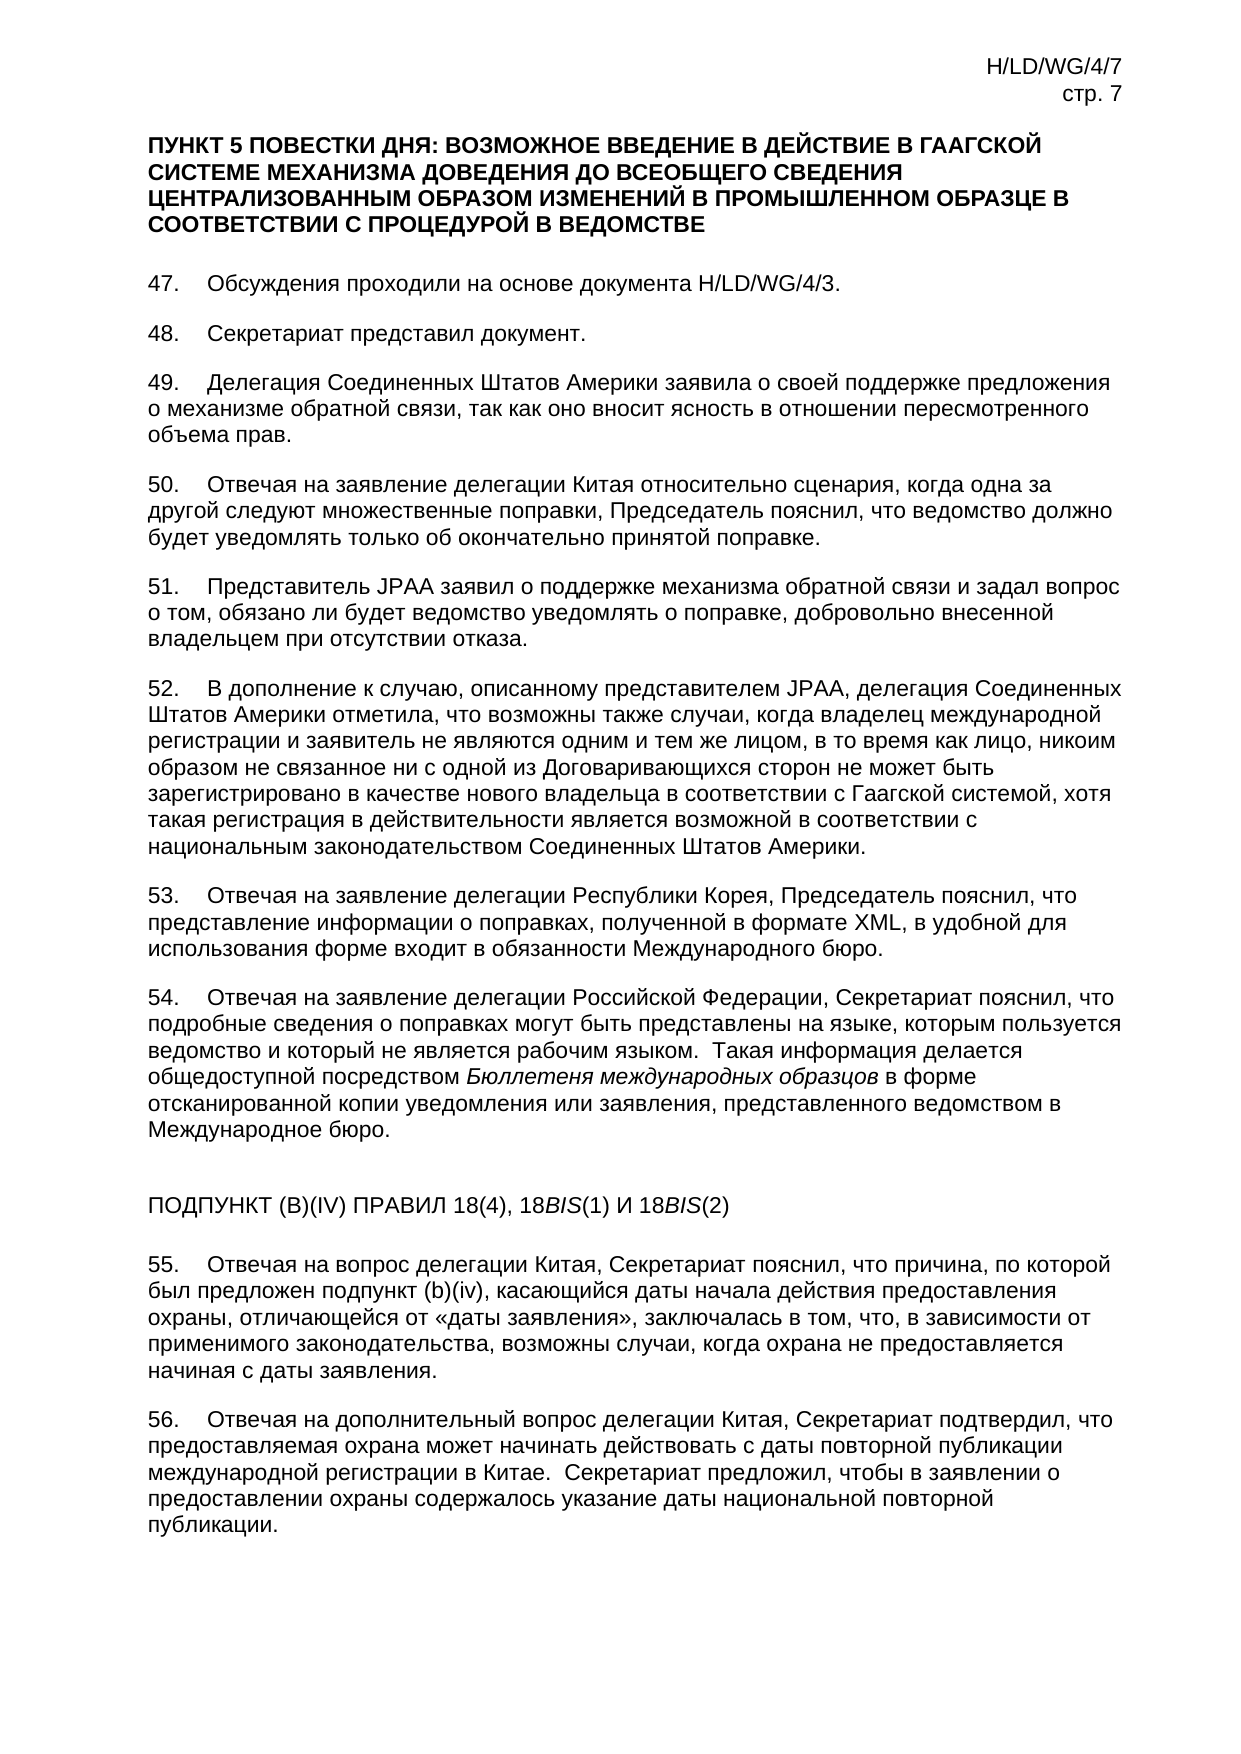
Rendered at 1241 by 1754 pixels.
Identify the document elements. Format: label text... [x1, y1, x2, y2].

text Отвечая на вопрос делегации Китая, Секретариат пояснил, что причина, по которой был предложен подпункт (b)(iv), касающийся даты начала действия предоставления охраны, отличающейся от «даты заявления», заключалась в том, что, в зависимости от применимого законодательства, возможны случаи, когда охрана не предоставляется начиная с даты заявления. [148, 1251, 1122, 1383]
text Отвечая на заявление делегации Российской Федерации, Секретариат пояснил, что подробные сведения о поправках могут быть представлены на языке, которым пользуется ведомство и который не является рабочим языком. Такая информация делается общедоступной посредством Бюллетеня международных образцов в форме отсканированной копии уведомления или заявления, представленного ведомством в Международное бюро. [148, 984, 1122, 1142]
subtitle ПОДПУНКТ (b)(iv) ПРАВИЛ 18(4), 18bis(1) И 18bis(2) [148, 1192, 1122, 1218]
text Отвечая на заявление делегации Китая относительно сценария, когда одна за другой следуют множественные поправки, Председатель пояснил, что ведомство должно будет уведомлять только об окончательно принятой поправке. [148, 471, 1122, 550]
text Обсуждения проходили на основе документа H/LD/WG/4/3. [148, 270, 1122, 297]
subtitle ПУНКТ 5 ПОВЕСТКИ ДНЯ: Возможное введение в действие в Гаагской системе механизма доведения до всеобщего сведения централизованным образом изменений в промышленном образце в соответствии с процедурой в Ведомстве [148, 132, 1122, 238]
text Отвечая на заявление делегации Республики Корея, Председатель пояснил, что представление информации о поправках, полученной в формате XML, в удобной для использования форме входит в обязанности Международного бюро. [148, 882, 1122, 961]
text В дополнение к случаю, описанному представителем JPAA, делегация Соединенных Штатов Америки отметила, что возможны также случаи, когда владелец международной регистрации и заявитель не являются одним и тем же лицом, в то время как лицо, никоим образом не связанное ни с одной из Договаривающихся сторон не может быть зарегистрировано в качестве нового владельца в соответствии с Гаагской системой, хотя такая регистрация в действительности является возможной в соответствии с национальным законодательством Соединенных Штатов Америки. [148, 675, 1122, 859]
text Представитель JPAA заявил о поддержке механизма обратной связи и задал вопрос о том, обязано ли будет ведомство уведомлять о поправке, добровольно внесенной владельцем при отсутствии отказа. [148, 573, 1122, 652]
text Секретариат представил документ. [148, 319, 1122, 346]
text Отвечая на дополнительный вопрос делегации Китая, Секретариат подтвердил, что предоставляемая охрана может начинать действовать с даты повторной публикации международной регистрации в Китае. Секретариат предложил, чтобы в заявлении о предоставлении охраны содержалось указание даты национальной повторной публикации. [148, 1406, 1122, 1538]
text Делегация Соединенных Штатов Америки заявила о своей поддержке предложения о механизме обратной связи, так как оно вносит ясность в отношении пересмотренного объема прав. [148, 369, 1122, 448]
